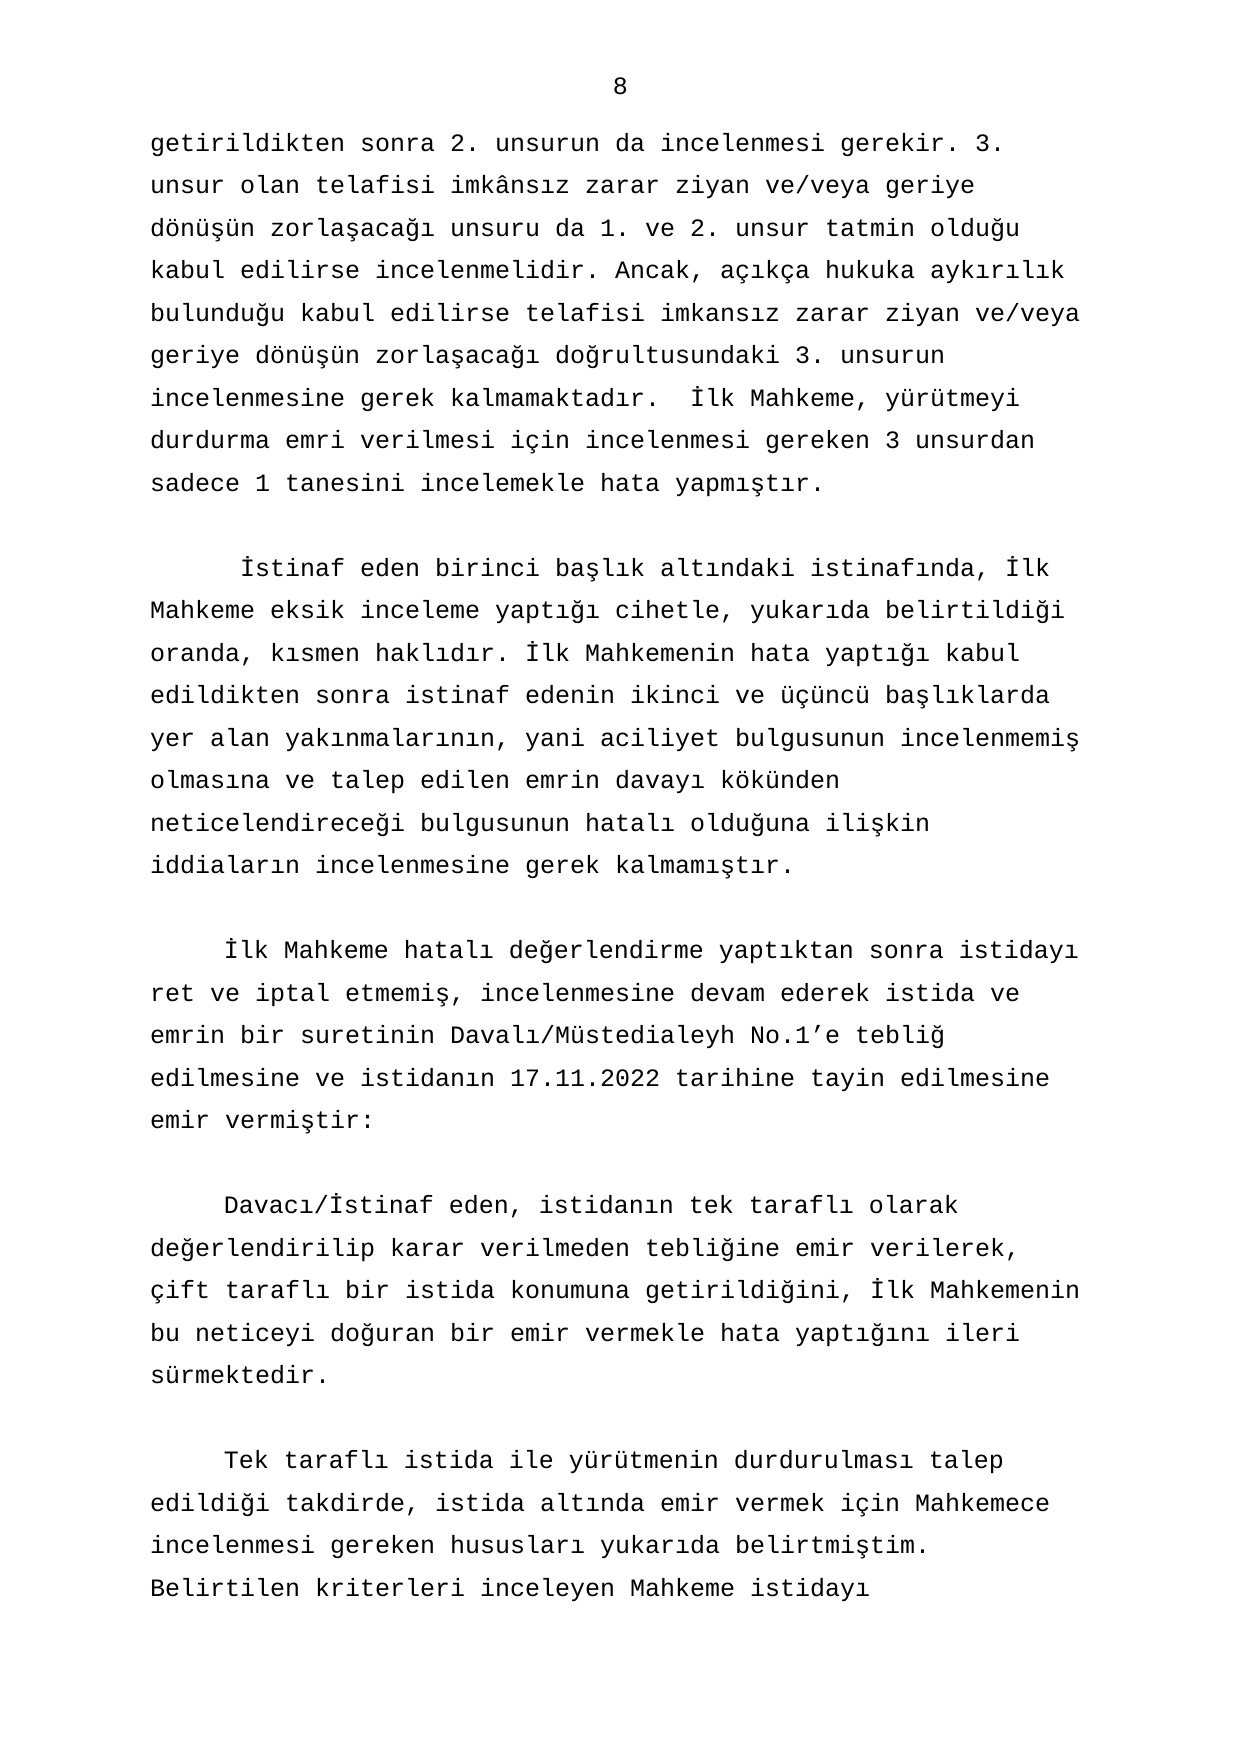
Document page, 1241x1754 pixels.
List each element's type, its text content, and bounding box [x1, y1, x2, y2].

text Davacı/İstinaf eden, istidanın tek taraflı olarak değerlendirilip karar verilmeden tebliğine emir verilerek, çift taraflı bir istida konumuna getirildiğini, İlk Mahkemenin bu neticeyi doğuran bir emir vermekle hata yaptığını ileri sürmektedir. [150, 1193, 1090, 1391]
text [150, 130, 1090, 499]
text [150, 1448, 1090, 1604]
text İlk Mahkeme hatalı değerlendirme yaptıktan sonra istidayı ret ve iptal etmemiş, incelenmesine devam ederek istida ve emrin bir suretinin Davalı/Müstedialeyh No.1’e tebliğ edilmesine ve istidanın 17.11.2022 tarihine tayin edilmesine emir vermiştir: [150, 938, 1090, 1136]
text İstinaf eden birinci başlık altındaki istinafında, İlk Mahkeme eksik inceleme yaptığı cihetle, yukarıda belirtildiği oranda, kısmen haklıdır. İlk Mahkemenin hata yaptığı kabul edildikten sonra istinaf edenin ikinci ve üçüncü başlıklarda yer alan yakınmalarının, yani aciliyet bulgusunun incelenmemiş olmasına ve talep edilen emrin davayı kökünden neticelendireceği bulgusunun hatalı olduğuna ilişkin iddiaların incelenmesine gerek kalmamıştır. [150, 555, 1090, 881]
